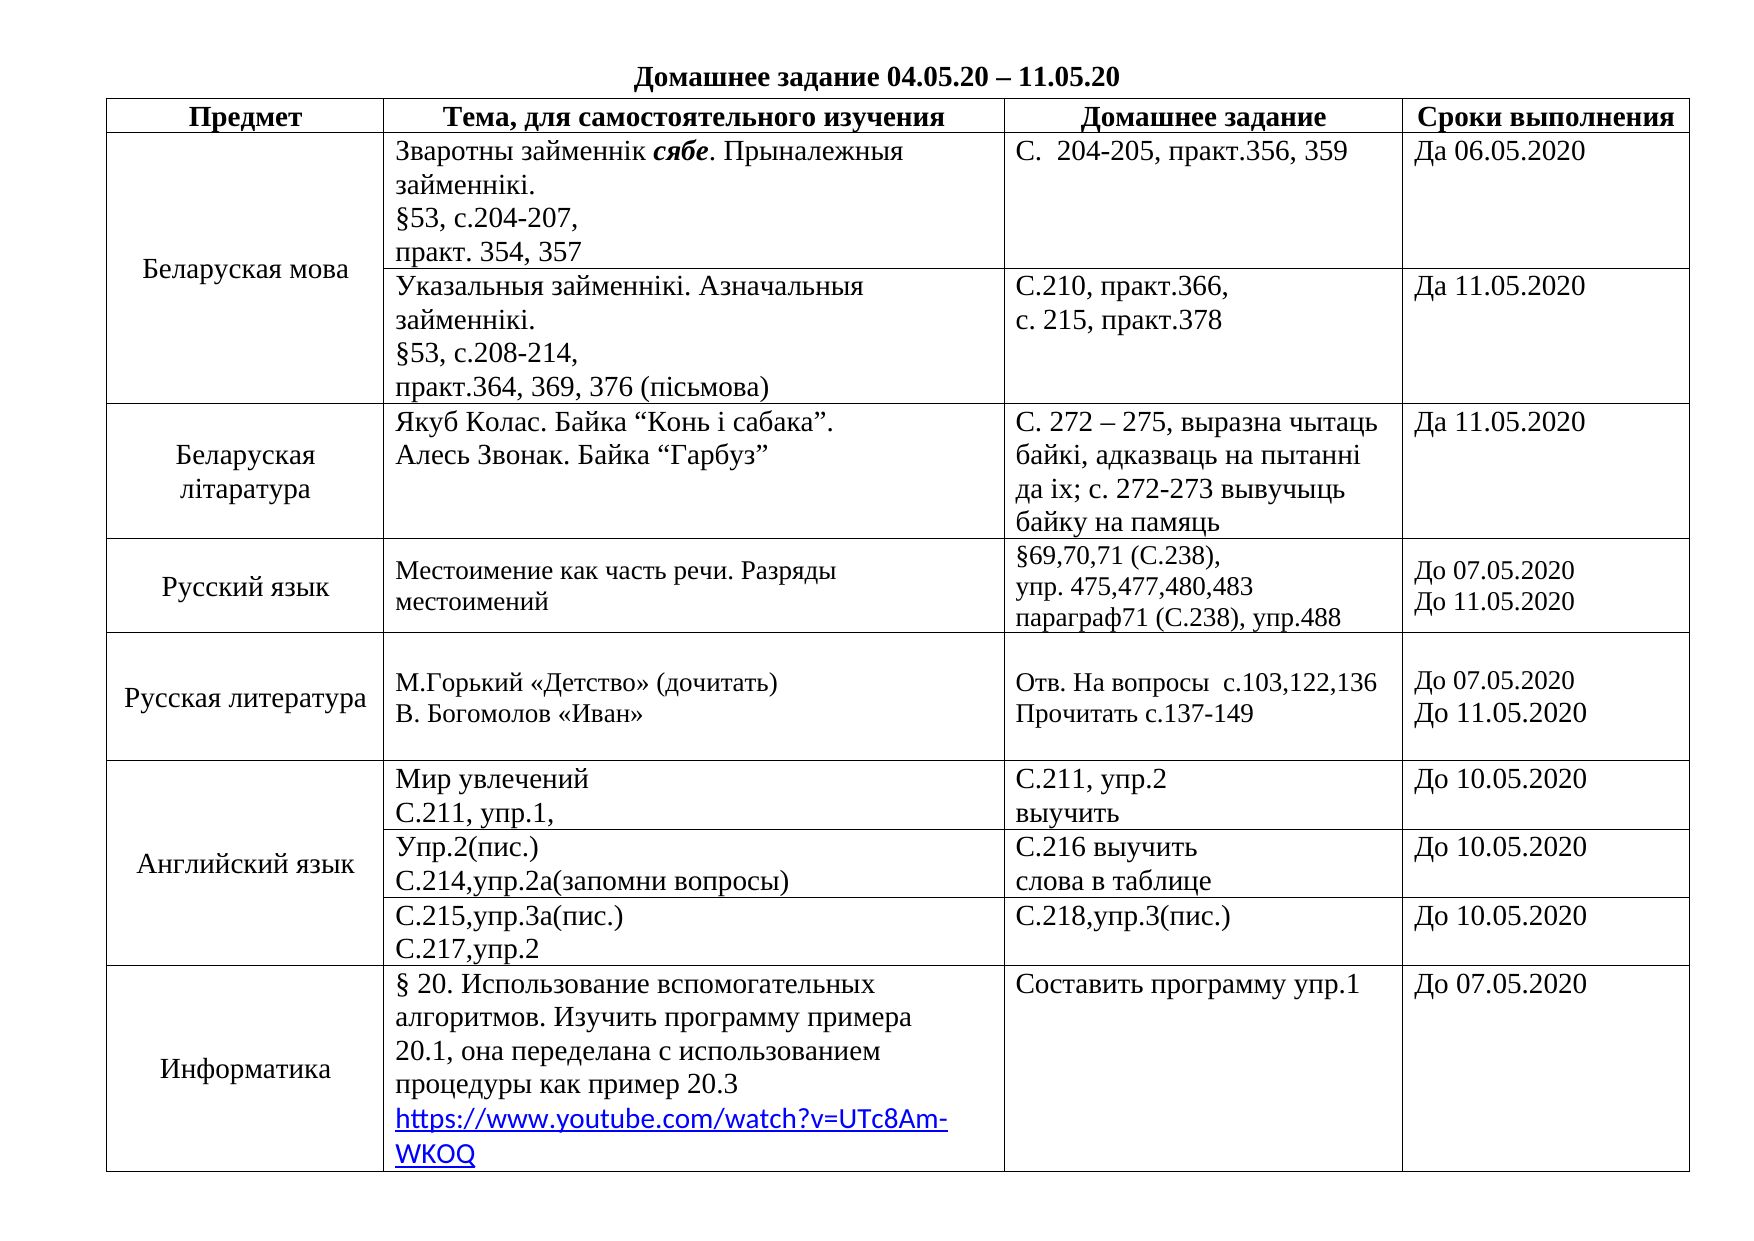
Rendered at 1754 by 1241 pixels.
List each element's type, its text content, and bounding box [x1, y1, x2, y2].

table_cell Да 11.05.2020 [1403, 404, 1689, 538]
table_cell Отв. На вопросы с.103,122,136 Прочитать с.137-149 [1005, 633, 1402, 760]
table_header Предмет [107, 99, 383, 132]
table_cell С.218,упр.3(пис.) [1005, 898, 1402, 965]
table_cell С.211, упр.2 выучить [1005, 761, 1402, 828]
table_cell Да 11.05.2020 [1403, 269, 1689, 403]
table_cell Русская литература [107, 633, 383, 760]
table_cell До 10.05.2020 [1403, 830, 1689, 897]
text Домашнее задание 04.05.20 – 11.05.20 [118, 59, 1636, 93]
table_cell Да 06.05.2020 [1403, 133, 1689, 267]
table_cell До 10.05.2020 [1403, 761, 1689, 828]
table_cell До 07.05.2020 До 11.05.2020 [1403, 633, 1689, 760]
table_cell С. 272 – 275, выразна чытаць байкі, адказваць на пытанні да іх; с. 272-273 вывучыць байку на памяць [1005, 404, 1402, 538]
table_cell До 07.05.2020 [1403, 966, 1689, 1171]
table_cell М.Горький «Детство» (дочитать) В. Богомолов «Иван» [384, 633, 1004, 760]
table_cell Беларуская лiтаратура [107, 404, 383, 538]
table_cell С.215,упр.3а(пис.) С.217,упр.2 [384, 898, 1004, 965]
table_cell Местоимение как часть речи. Разряды местоимений [384, 539, 1004, 632]
table_header Домашнее задание [1005, 99, 1402, 132]
table_header Тема, для самостоятельного изучения [384, 99, 1004, 132]
table_cell Русский язык [107, 539, 383, 632]
table_cell С.210, практ.366, с. 215, практ.378 [1005, 269, 1402, 403]
table_cell Упр.2(пис.) С.214,упр.2а(запомни вопросы) [384, 830, 1004, 897]
table_cell § 20. Использование вспомогательных алгоритмов. Изучить программу примера 20.1, она переделана с использованием процедуры как пример 20.3 https://www.youtube.com/watch?v=UTc8Am-WKOQ [384, 966, 1004, 1171]
table_cell До 10.05.2020 [1403, 898, 1689, 965]
table_cell Составить программу упр.1 [1005, 966, 1402, 1171]
table_cell Беларуская мова [107, 133, 383, 403]
table_cell Зваротны займеннік сябе. Прыналежныя займеннікі. §53, с.204-207, практ. 354, 357 [384, 133, 1004, 267]
table_header Сроки выполнения [1403, 99, 1689, 132]
table_cell Якуб Колас. Байка “Конь і сабака”. Алесь Звонак. Байка “Гарбуз” [384, 404, 1004, 538]
table_cell С.216 выучить слова в таблице [1005, 830, 1402, 897]
table_cell Указальныя займеннікі. Азначальныя займеннікі. §53, с.208-214, практ.364, 369, 376 (пісьмова) [384, 269, 1004, 403]
table_cell §69,70,71 (С.238), упр. 475,477,480,483 параграф71 (С.238), упр.488 [1005, 539, 1402, 632]
table_cell Информатика [107, 966, 383, 1171]
table_cell Мир увлечений С.211, упр.1, [384, 761, 1004, 828]
table_cell До 07.05.2020 До 11.05.2020 [1403, 539, 1689, 632]
table_cell С. 204-205, практ.356, 359 [1005, 133, 1402, 267]
table_cell Английский язык [107, 761, 383, 965]
